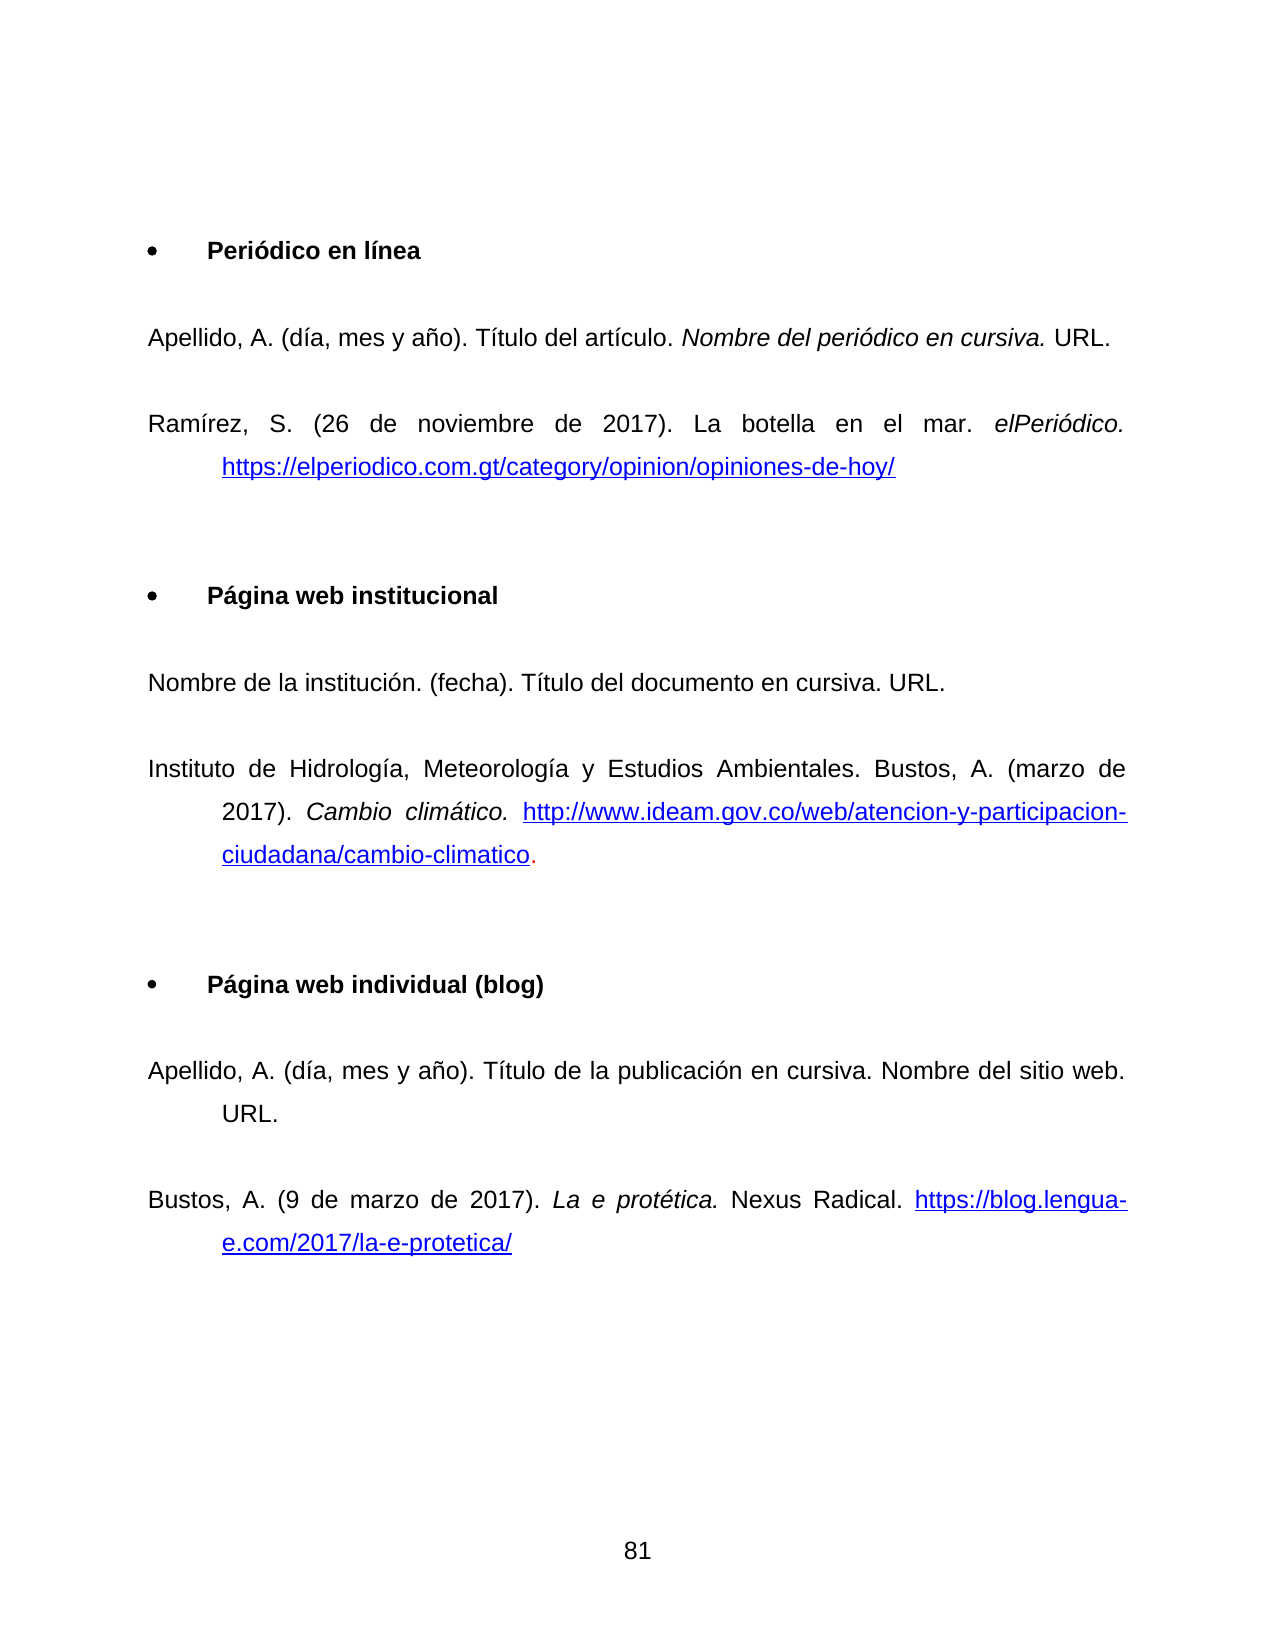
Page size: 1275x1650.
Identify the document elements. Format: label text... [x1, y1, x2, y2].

text Bustos, A. (9 de marzo de 2017). La e protética. Nexus Radical. https://blog.lengua-e.com/2017/la-e-protetica/ [148, 1185, 1127, 1257]
text Apellido, A. (día, mes y año). Título del artículo. Nombre del periódico en cursiva. URL. [148, 323, 1127, 351]
list Página web individual (blog) [148, 969, 1127, 998]
text Ramírez, S. (26 de noviembre de 2017). La botella en el mar. elPeriódico. https://elperiodico.com.gt/category/opinion/opiniones-de-hoy/ [148, 409, 1127, 481]
list Página web institucional [148, 581, 1127, 610]
list Periódico en línea [148, 236, 1127, 265]
text Instituto de Hidrología, Meteorología y Estudios Ambientales. Bustos, A. (marzo de 2017). Cambio climático. http://www.ideam.gov.co/web/atencion-y-participacion-ciudadana/cambio-climatico. [148, 754, 1127, 869]
text Nombre de la institución. (fecha). Título del documento en cursiva. URL. [148, 668, 1127, 696]
text Apellido, A. (día, mes y año). Título de la publicación en cursiva. Nombre del sitio web. URL. [148, 1056, 1127, 1128]
